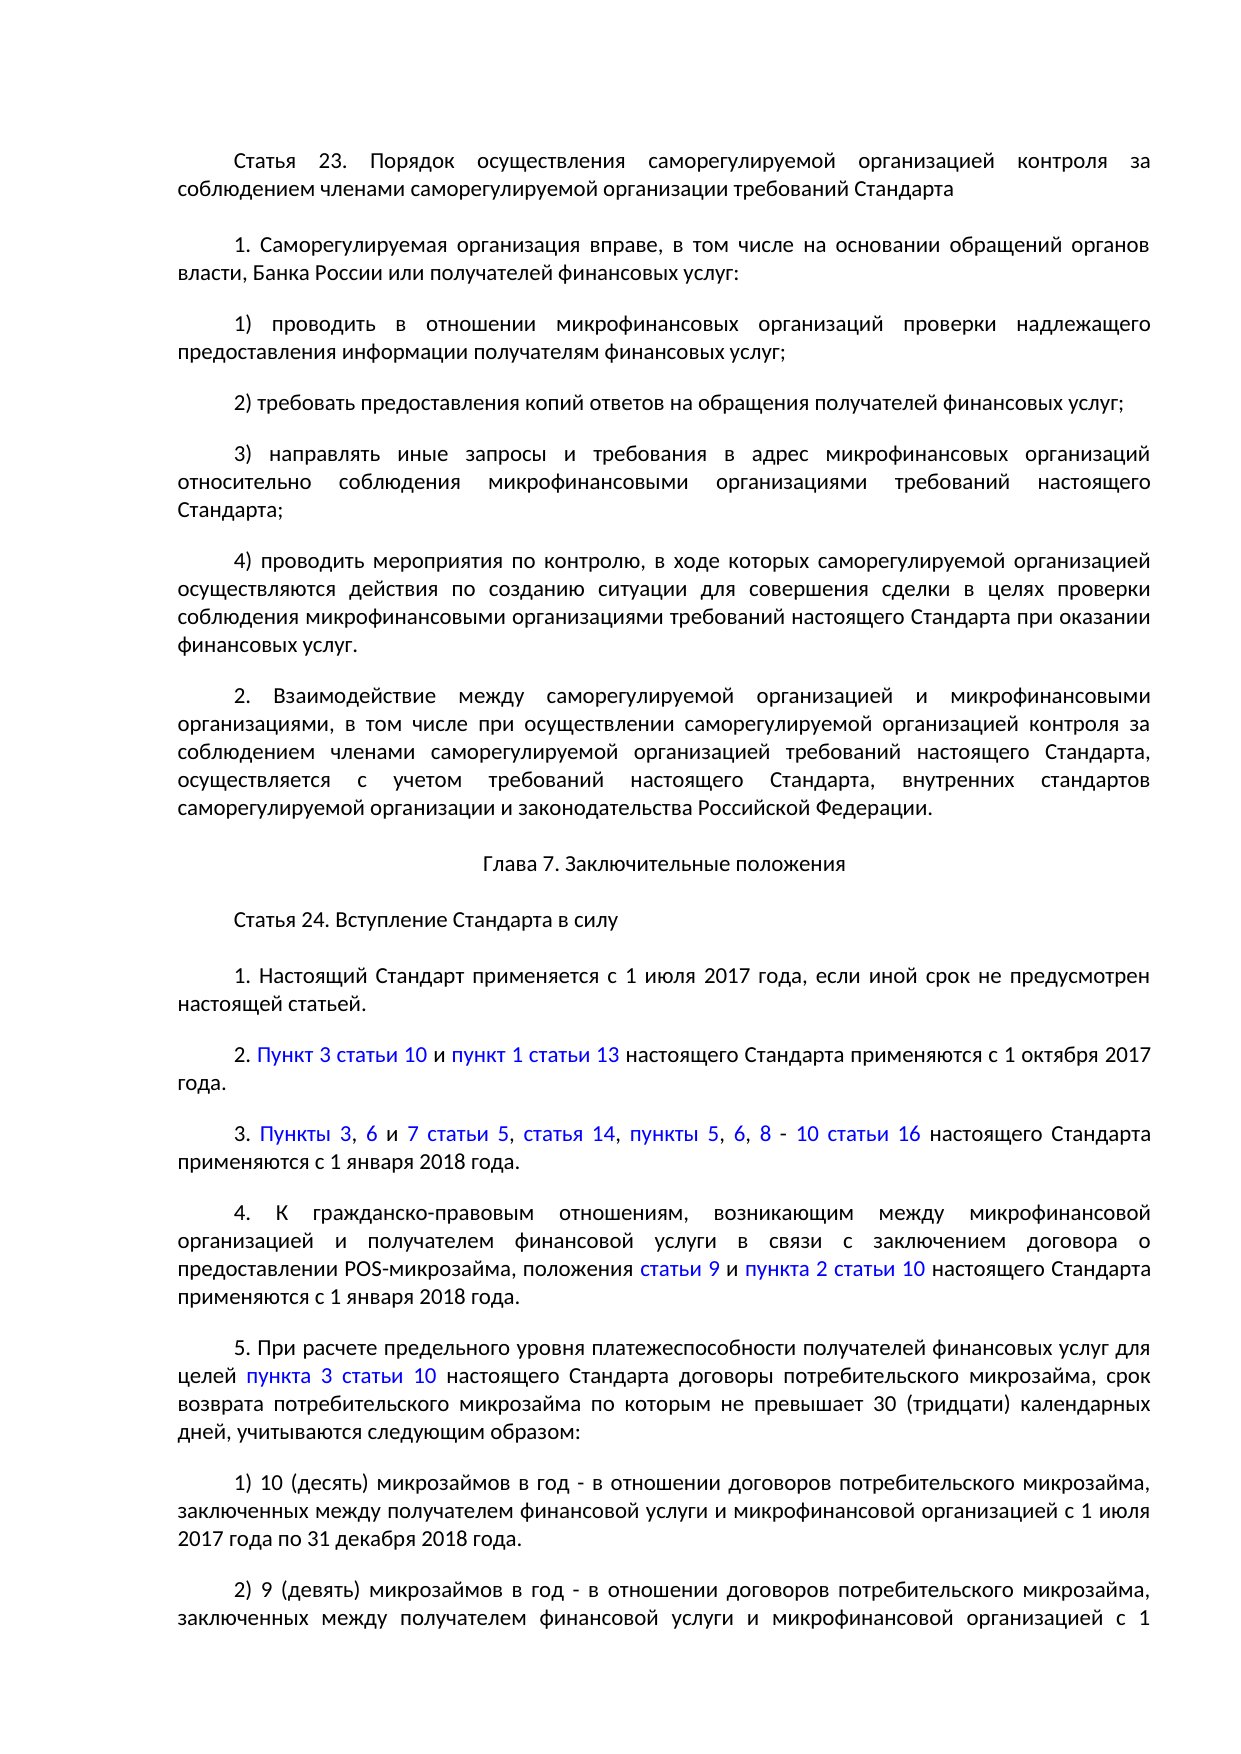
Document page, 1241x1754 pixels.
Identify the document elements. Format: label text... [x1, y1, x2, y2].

text Статья 24. Вступление Стандарта в силу [177, 905, 1152, 933]
text 2. Пункт 3 статьи 10 и пункт 1 статьи 13 настоящего Стандарта применяются с 1 октября 2017 года. [177, 1040, 1152, 1096]
text 1. Саморегулируемая организация вправе, в том числе на основании обращений органов власти, Банка России или получателей финансовых услуг: [177, 230, 1152, 286]
text 2) требовать предоставления копий ответов на обращения получателей финансовых услуг; [177, 388, 1152, 416]
text 2. Взаимодействие между саморегулируемой организацией и микрофинансовыми организациями, в том числе при осуществлении саморегулируемой организацией контроля за соблюдением членами саморегулируемой организацией требований настоящего Стандарта, осуществляется с учетом требований настоящего Стандарта, внутренних стандартов саморегулируемой организации и законодательства Российской Федерации. [177, 681, 1152, 821]
text 5. При расчете предельного уровня платежеспособности получателей финансовых услуг для целей пункта 3 статьи 10 настоящего Стандарта договоры потребительского микрозайма, срок возврата потребительского микрозайма по которым не превышает 30 (тридцати) календарных дней, учитываются следующим образом: [177, 1333, 1152, 1445]
text 1) проводить в отношении микрофинансовых организаций проверки надлежащего предоставления информации получателям финансовых услуг; [177, 309, 1152, 365]
text 1) 10 (десять) микрозаймов в год - в отношении договоров потребительского микрозайма, заключенных между получателем финансовой услуги и микрофинансовой организацией с 1 июля 2017 года по 31 декабря 2018 года. [177, 1468, 1152, 1552]
text 4) проводить мероприятия по контролю, в ходе которых саморегулируемой организацией осуществляются действия по созданию ситуации для совершения сделки в целях проверки соблюдения микрофинансовыми организациями требований настоящего Стандарта при оказании финансовых услуг. [177, 546, 1152, 658]
text 4. К гражданско-правовым отношениям, возникающим между микрофинансовой организацией и получателем финансовой услуги в связи с заключением договора о предоставлении POS-микрозайма, положения статьи 9 и пункта 2 статьи 10 настоящего Стандарта применяются с 1 января 2018 года. [177, 1198, 1152, 1310]
text 3) направлять иные запросы и требования в адрес микрофинансовых организаций относительно соблюдения микрофинансовыми организациями требований настоящего Стандарта; [177, 439, 1152, 523]
text 1. Настоящий Стандарт применяется с 1 июля 2017 года, если иной срок не предусмотрен настоящей статьей. [177, 961, 1152, 1017]
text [177, 1575, 1152, 1631]
text 3. Пункты 3, 6 и 7 статьи 5, статья 14, пункты 5, 6, 8 - 10 статьи 16 настоящего Стандарта применяются с 1 января 2018 года. [177, 1119, 1152, 1175]
text Статья 23. Порядок осуществления саморегулируемой организацией контроля за соблюдением членами саморегулируемой организации требований Стандарта [177, 146, 1152, 202]
text Глава 7. Заключительные положения [177, 849, 1152, 877]
